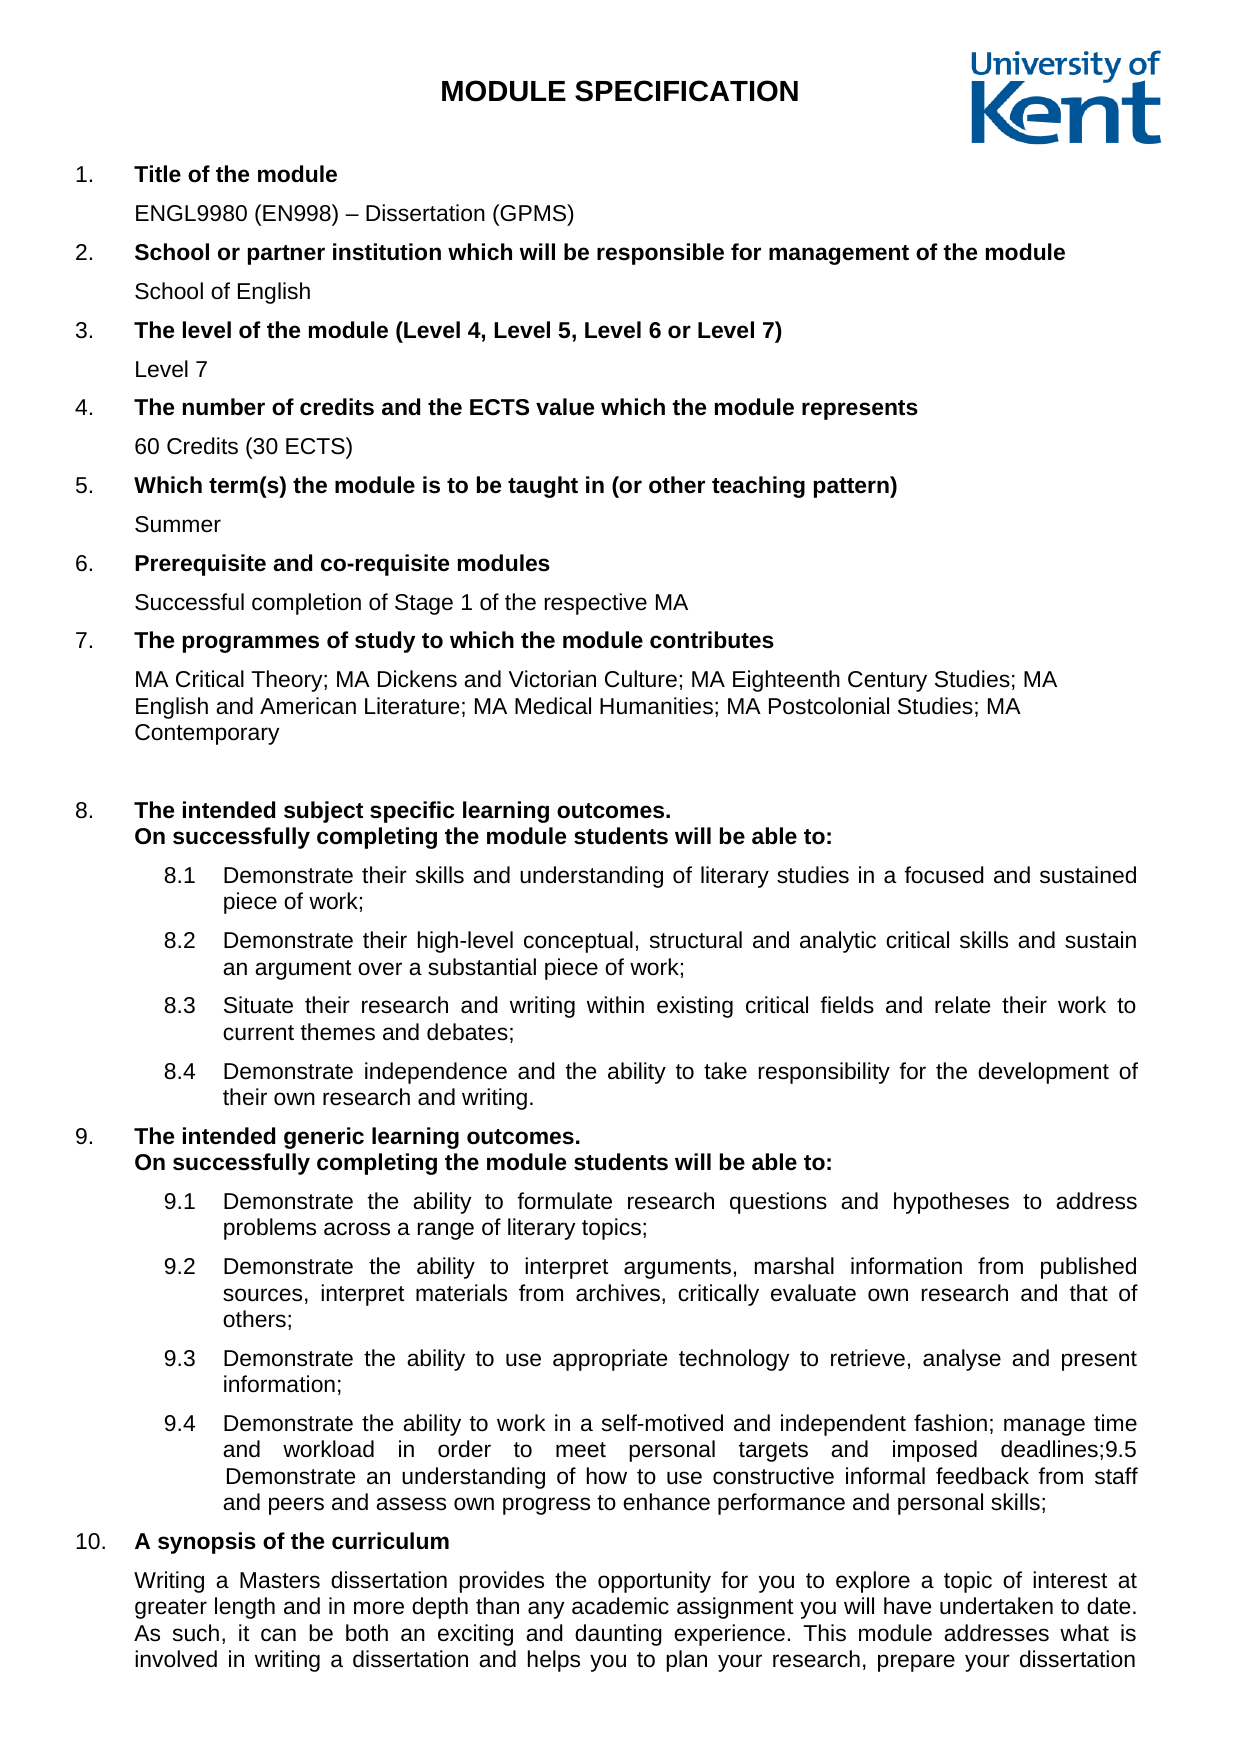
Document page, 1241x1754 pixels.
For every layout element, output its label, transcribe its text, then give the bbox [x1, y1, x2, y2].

list The intended subject specific learning outcomes. On successfully completing the module students will be able to: [75, 797, 1138, 849]
list The intended generic learning outcomes. On successfully completing the module students will be able to: [75, 1123, 1138, 1176]
text 9.3 Demonstrate the ability to use appropriate technology to retrieve, analyse and present information; [164, 1345, 1138, 1397]
list The number of credits and the ECTS value which the module represents [75, 394, 1138, 421]
text 8.2 Demonstrate their high-level conceptual, structural and analytic critical skills and sustain an argument over a substantial piece of work; [164, 927, 1138, 980]
text ENGL9980 (EN998) – Dissertation (GPMS) [134, 200, 1138, 226]
text Successful completion of Stage 1 of the respective MA [134, 589, 1138, 615]
list School or partner institution which will be responsible for management of the module [75, 239, 1138, 265]
text 9.4 Demonstrate the ability to work in a self-motived and independent fashion; manage time and workload in order to meet personal targets and imposed deadlines;9.5 Demonstrate an understanding of how to use constructive informal feedback from staff and peers and assess own progress to enhance performance and personal skills; [164, 1410, 1138, 1515]
text MA Critical Theory; MA Dickens and Victorian Culture; MA Eighteenth Century Studies; MA English and American Literature; MA Medical Humanities; MA Postcolonial Studies; MA Contemporary [134, 666, 1138, 745]
text 9.1 Demonstrate the ability to formulate research questions and hypotheses to address problems across a range of literary topics; [164, 1188, 1138, 1241]
list Prerequisite and co-requisite modules [75, 550, 1138, 576]
list A synopsis of the curriculum [75, 1528, 1138, 1554]
list The programmes of study to which the module contributes [75, 627, 1138, 654]
text School of English [134, 278, 1138, 304]
text Summer [134, 511, 1138, 537]
text Level 7 [134, 356, 1138, 382]
text 8.3 Situate their research and writing within existing critical fields and relate their work to current themes and debates; [164, 992, 1138, 1045]
text 8.1 Demonstrate their skills and understanding of literary studies in a focused and sustained piece of work; [164, 862, 1138, 915]
list Title of the module [75, 161, 1138, 188]
text 8.4 Demonstrate independence and the ability to take responsibility for the development of their own research and writing. [164, 1058, 1138, 1110]
list Which term(s) the module is to be taught in (or other teaching pattern) [75, 472, 1138, 498]
text 60 Credits (30 ECTS) [134, 433, 1138, 459]
list The level of the module (Level 4, Level 5, Level 6 or Level 7) [75, 317, 1138, 343]
text 9.2 Demonstrate the ability to interpret arguments, marshal information from published sources, interpret materials from archives, critically evaluate own research and that of others; [164, 1253, 1138, 1332]
picture [970, 48, 1163, 145]
